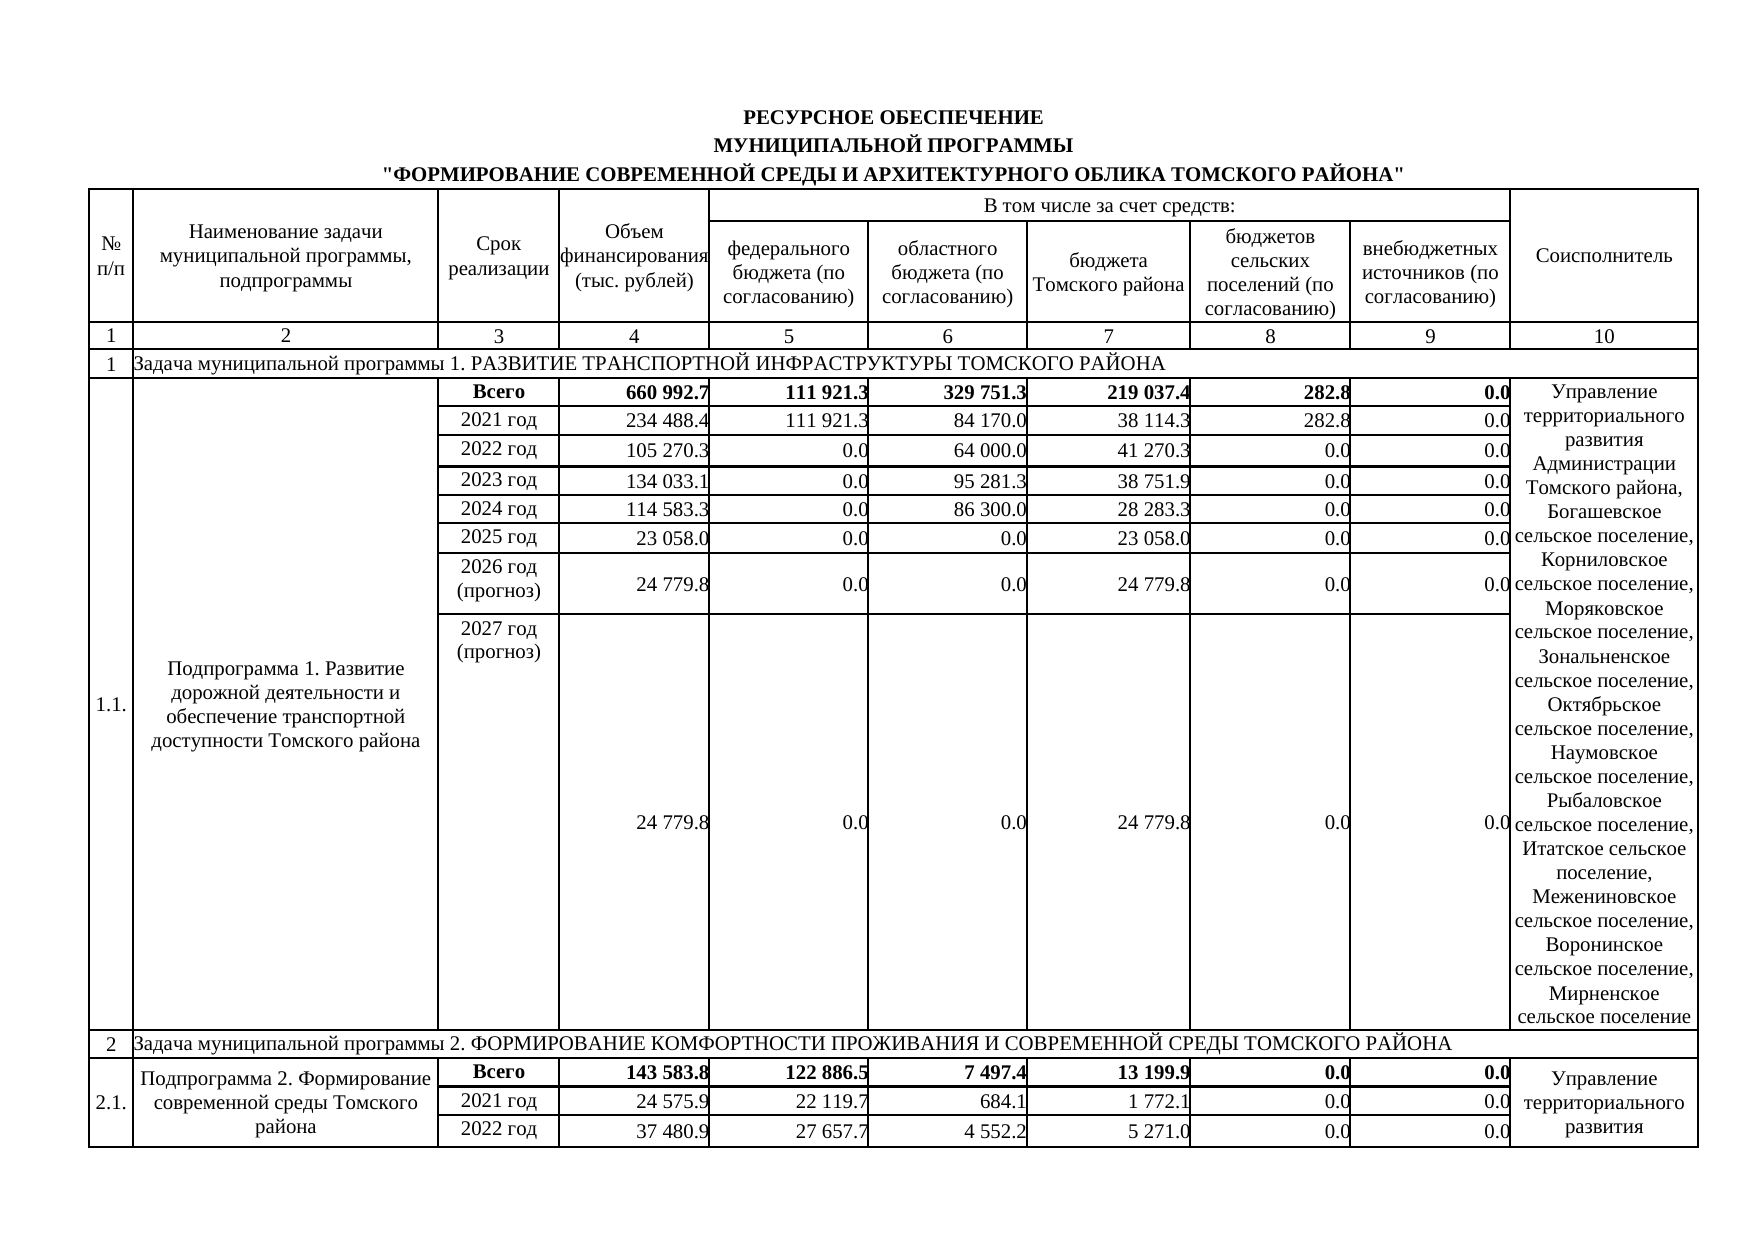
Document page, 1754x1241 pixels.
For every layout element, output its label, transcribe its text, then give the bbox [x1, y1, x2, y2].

table_cell 0.0 [1351, 1088, 1509, 1114]
table_cell 2 [90, 1031, 132, 1057]
table_cell 114 583.3 [560, 496, 708, 522]
table_cell 0.0 [869, 524, 1026, 552]
table_cell 0.0 [710, 554, 867, 613]
table_header РЕСУРСНОЕ ОБЕСПЕЧЕНИЕ [89, 103, 1698, 131]
table_cell 4 552.2 [869, 1116, 1026, 1146]
table_cell 38 114.3 [1028, 407, 1189, 434]
table_cell 2022 год [439, 1116, 558, 1146]
table_cell 0.0 [1191, 1059, 1349, 1085]
table_cell 1 [90, 323, 132, 348]
table_cell Подпрограмма 2. Формирование современной среды Томского района [134, 1059, 437, 1146]
table_cell 143 583.8 [560, 1059, 708, 1085]
table_cell 0.0 [1191, 1116, 1349, 1146]
table_cell 0.0 [710, 468, 867, 494]
table_cell бюджетов сельских поселений (по согласованию) [1191, 222, 1349, 321]
table_cell 10 [1511, 323, 1697, 348]
table_cell 0.0 [1351, 436, 1509, 465]
table_cell 329 751.3 [869, 379, 1026, 405]
table_cell 660 992.7 [560, 379, 708, 405]
table_cell 234 488.4 [560, 407, 708, 434]
table_cell 2022 год [439, 436, 558, 465]
table_cell 1 772.1 [1028, 1088, 1189, 1114]
table_cell 105 270.3 [560, 436, 708, 465]
table_cell областного бюджета (по согласованию) [869, 222, 1026, 321]
table_cell Срок реализации [439, 190, 558, 321]
table_cell 219 037.4 [1028, 379, 1189, 405]
table_cell 2026 год (прогноз) [439, 554, 558, 613]
table_cell Управление территориального развития Администрации Томского района, Рыбаловское сельское поселение, Зональненское сельское поселение [1511, 1059, 1697, 1146]
table_cell 0.0 [1351, 468, 1509, 494]
table_cell 0.0 [1191, 496, 1349, 522]
table_cell Наименование задачи муниципальной программы, подпрограммы [134, 190, 437, 321]
table_cell 0.0 [1351, 554, 1509, 613]
table_cell "ФОРМИРОВАНИЕ СОВРЕМЕННОЙ СРЕДЫ И АРХИТЕКТУРНОГО ОБЛИКА ТОМСКОГО РАЙОНА" [89, 160, 1698, 188]
table_cell 0.0 [710, 524, 867, 552]
table_cell 23 058.0 [560, 524, 708, 552]
table_cell 8 [1191, 323, 1349, 348]
table_cell 0.0 [1191, 615, 1349, 1028]
table_cell 111 921.3 [710, 407, 867, 434]
table_cell 684.1 [869, 1088, 1026, 1114]
table_cell 2024 год [439, 496, 558, 522]
table_cell внебюджетных источников (по согласованию) [1351, 222, 1509, 321]
table_cell 84 170.0 [869, 407, 1026, 434]
table_cell 0.0 [1351, 496, 1509, 522]
table_cell 41 270.3 [1028, 436, 1189, 465]
table_cell МУНИЦИПАЛЬНОЙ ПРОГРАММЫ [89, 131, 1698, 159]
table_cell 2021 год [439, 407, 558, 434]
table_cell 0.0 [1351, 615, 1509, 1028]
table_cell 6 [869, 323, 1026, 348]
table_cell 86 300.0 [869, 496, 1026, 522]
table_cell 27 657.7 [710, 1116, 867, 1146]
table_cell 4 [560, 323, 708, 348]
table_cell Соисполнитель [1511, 190, 1697, 321]
table_cell 2027 год (прогноз) [439, 615, 558, 1028]
table_cell Всего [439, 379, 558, 405]
table_cell 5 271.0 [1028, 1116, 1189, 1146]
table_cell 13 199.9 [1028, 1059, 1189, 1085]
table_cell 37 480.9 [560, 1116, 708, 1146]
table_cell 5 [710, 323, 867, 348]
table_cell 24 779.8 [1028, 615, 1189, 1028]
table_cell Задача муниципальной программы 1. РАЗВИТИЕ ТРАНСПОРТНОЙ ИНФРАСТРУКТУРЫ ТОМСКОГО РАЙОНА [134, 350, 1697, 377]
table_cell 122 886.5 [710, 1059, 867, 1085]
table_cell Управление территориального развития Администрации Томского района, Богашевское сельское поселение, Корниловское сельское поселение, Моряковское сельское поселение, Зональненское сельское поселение, Октябрьское сельское поселение, Наумовское сельское поселение, Рыбаловское сельское поселение, Итатское сельское поселение, Межениновское сельское поселение, Воронинское сельское поселение, Мирненское сельское поселение [1511, 379, 1697, 1028]
table_cell 0.0 [1191, 436, 1349, 465]
table_cell 0.0 [710, 436, 867, 465]
table_cell 3 [439, 323, 558, 348]
table_cell 282.8 [1191, 379, 1349, 405]
table_cell 9 [1351, 323, 1509, 348]
table_cell 64 000.0 [869, 436, 1026, 465]
table_cell 38 751.9 [1028, 468, 1189, 494]
table_cell 0.0 [869, 615, 1026, 1028]
table_cell 7 [1028, 323, 1189, 348]
table_cell 0.0 [1351, 1059, 1509, 1085]
table_cell 1.1. [90, 379, 132, 1028]
table_cell федерального бюджета (по согласованию) [710, 222, 867, 321]
table_cell 1 [90, 350, 132, 377]
table_cell Подпрограмма 1. Развитие дорожной деятельности и обеспечение транспортной доступности Томского района [134, 379, 437, 1028]
table_cell 0.0 [1191, 1088, 1349, 1114]
table_cell 2 [134, 323, 437, 348]
table_cell 134 033.1 [560, 468, 708, 494]
table_cell 0.0 [1351, 1116, 1509, 1146]
table_cell 24 575.9 [560, 1088, 708, 1114]
table_cell Объем финансирования (тыс. рублей) [560, 190, 708, 321]
table_cell 0.0 [1191, 554, 1349, 613]
table_cell 0.0 [1191, 524, 1349, 552]
table_cell В том числе за счет средств: [710, 190, 1509, 220]
table_cell 0.0 [710, 496, 867, 522]
table_cell 0.0 [710, 615, 867, 1028]
table_cell Всего [439, 1059, 558, 1085]
table_cell 22 119.7 [710, 1088, 867, 1114]
table_cell Задача муниципальной программы 2. ФОРМИРОВАНИЕ КОМФОРТНОСТИ ПРОЖИВАНИЯ И СОВРЕМЕННОЙ СРЕДЫ ТОМСКОГО РАЙОНА [134, 1031, 1697, 1057]
table_cell 0.0 [1351, 524, 1509, 552]
table_cell 111 921.3 [710, 379, 867, 405]
table_cell 24 779.8 [560, 615, 708, 1028]
table_cell 24 779.8 [560, 554, 708, 613]
table_cell 24 779.8 [1028, 554, 1189, 613]
table_cell № п/п [90, 190, 132, 321]
table_cell бюджета Томского района [1028, 222, 1189, 321]
table_cell 282.8 [1191, 407, 1349, 434]
table_cell 2025 год [439, 524, 558, 552]
table_cell 2023 год [439, 468, 558, 494]
table_cell 2021 год [439, 1088, 558, 1114]
table_cell 0.0 [1351, 407, 1509, 434]
table_cell 2.1. [90, 1059, 132, 1146]
table_cell 7 497.4 [869, 1059, 1026, 1085]
table_cell 95 281.3 [869, 468, 1026, 494]
table_cell 23 058.0 [1028, 524, 1189, 552]
table_cell 28 283.3 [1028, 496, 1189, 522]
table_cell 0.0 [1351, 379, 1509, 405]
table_cell 0.0 [869, 554, 1026, 613]
table_cell 0.0 [1191, 468, 1349, 494]
